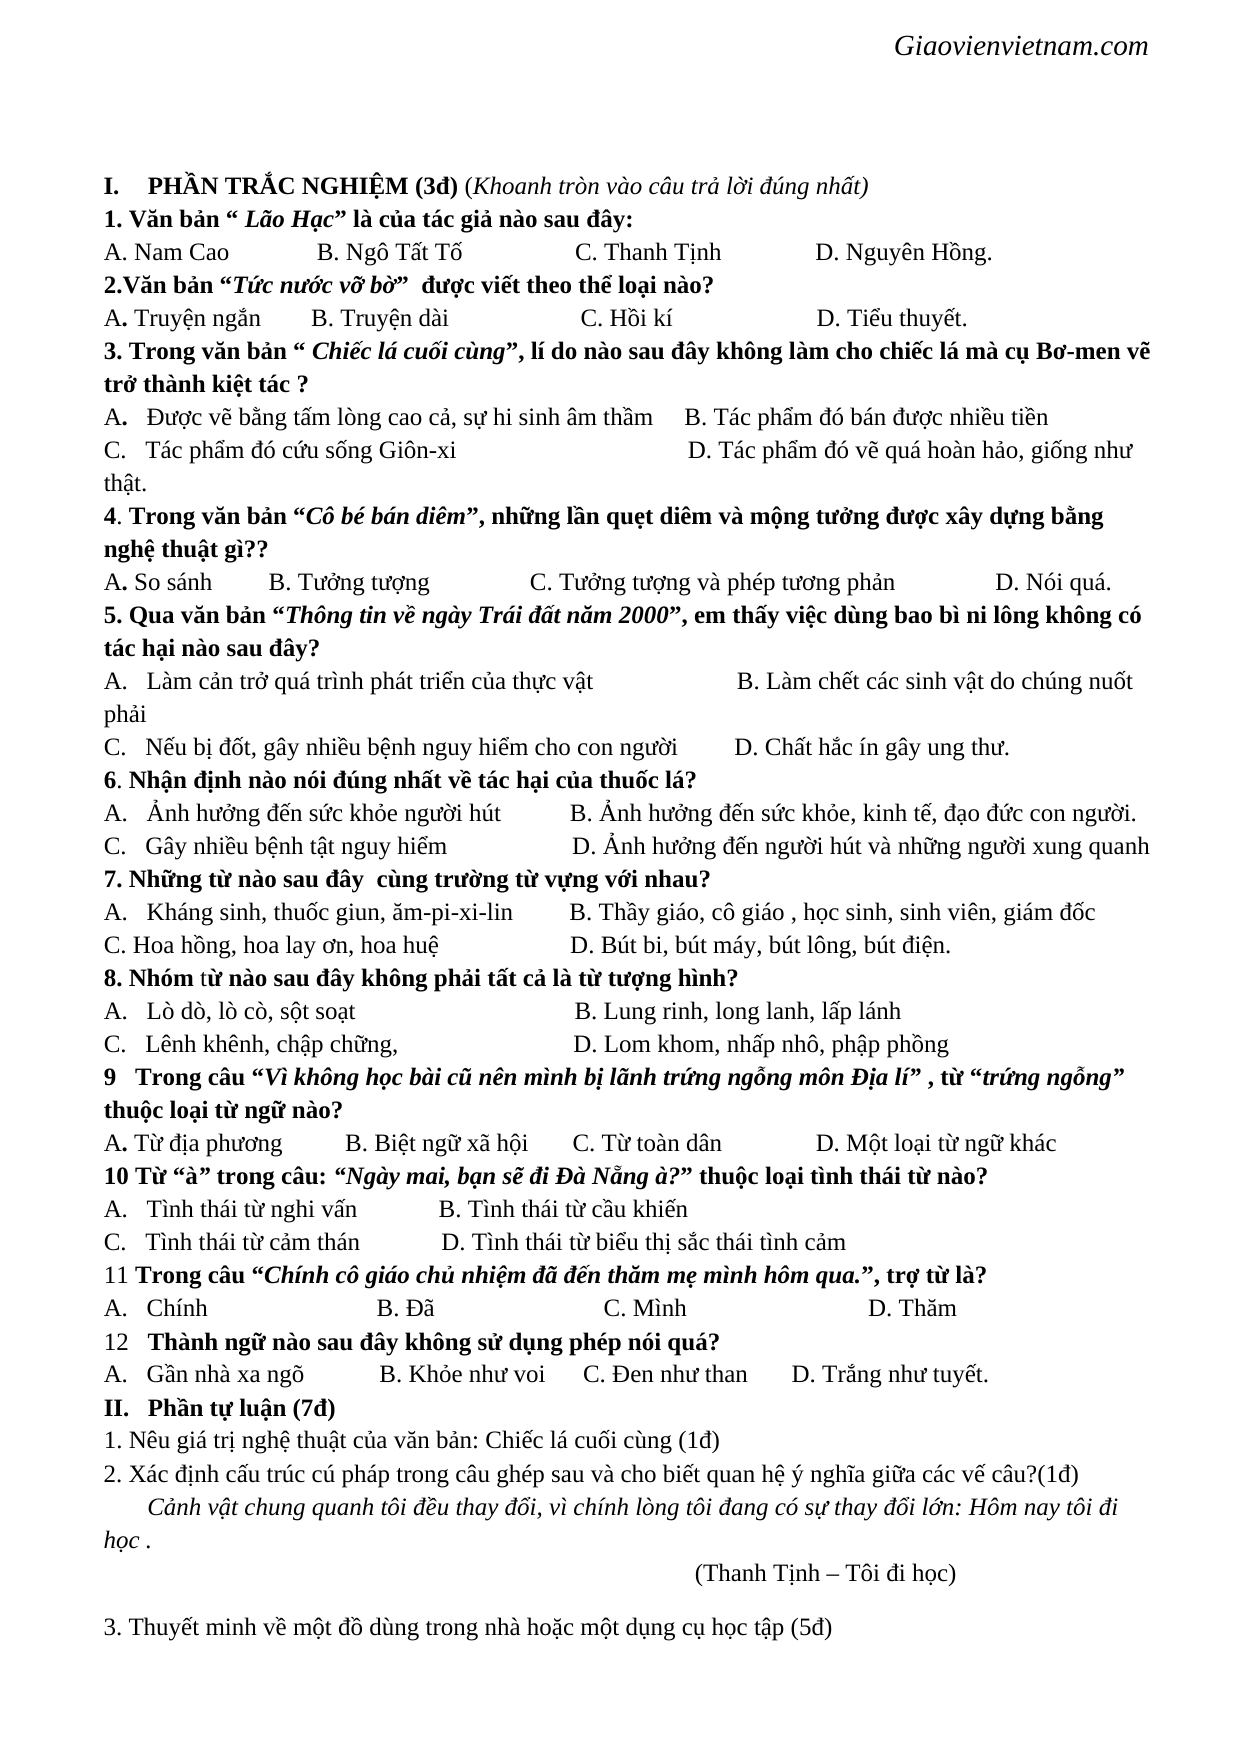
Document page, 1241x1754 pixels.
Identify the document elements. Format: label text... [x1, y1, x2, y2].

text 3. Thuyết minh về một đồ dùng trong nhà hoặc một dụng cụ học tập (5đ) [103, 1612, 1152, 1640]
list 2. Xác định cấu trúc cú pháp trong câu ghép sau và cho biết quan hệ ý nghĩa giữa các vế câu?(1đ) [103, 1459, 1152, 1487]
list 1. Văn bản “ Lão Hạc” là của tác giả nào sau đây: [103, 204, 1152, 233]
list PHẦN TRẮC NGHIỆM (3đ) (Khoanh tròn vào câu trả lời đúng nhất) [103, 171, 1152, 199]
list A. Ảnh hưởng đến sức khỏe người hút B. Ảnh hưởng đến sức khỏe, kinh tế, đạo đức con người. [103, 798, 1152, 827]
list A. So sánh B. Tưởng tượng C. Tưởng tượng và phép tương phản D. Nói quá. [103, 567, 1152, 596]
list A. Lò dò, lò cò, sột soạt B. Lung rinh, long lanh, lấp lánh [103, 996, 1152, 1025]
list C. Lênh khênh, chập chững, D. Lom khom, nhấp nhô, phập phồng [103, 1029, 1152, 1058]
list 2.Văn bản “Tức nước vỡ bờ” được viết theo thể loại nào? [103, 270, 1152, 299]
list C. Hoa hồng, hoa lay ơn, hoa huệ D. Bút bi, bút máy, bút lông, bút điện. [103, 930, 1152, 959]
list 4. Trong văn bản “Cô bé bán diêm”, những lần quẹt diêm và mộng tưởng được xây dựng bằng nghệ thuật gì?? [103, 501, 1152, 563]
list 3. Trong văn bản “ Chiếc lá cuối cùng”, lí do nào sau đây không làm cho chiếc lá mà cụ Bơ-men vẽ trở thành kiệt tác ? [103, 336, 1152, 398]
list C. Tác phẩm đó cứu sống Giôn-xi D. Tác phẩm đó vẽ quá hoàn hảo, giống như thật. [103, 435, 1152, 497]
list (Thanh Tịnh – Tôi đi học) [103, 1558, 1152, 1586]
list A. Chính B. Đã C. Mình D. Thăm [103, 1293, 1152, 1322]
list 6. Nhận định nào nói đúng nhất về tác hại của thuốc lá? [103, 765, 1152, 794]
list A. Tình thái từ nghi vấn B. Tình thái từ cầu khiến [103, 1194, 1152, 1223]
list A. Từ địa phương B. Biệt ngữ xã hội C. Từ toàn dân D. Một loại từ ngữ khác [103, 1128, 1152, 1157]
list 11 Trong câu “Chính cô giáo chủ nhiệm đã đến thăm mẹ mình hôm qua.”, trợ từ là? [103, 1261, 1152, 1289]
list A. Nam Cao B. Ngô Tất Tố C. Thanh Tịnh D. Nguyên Hồng. [103, 237, 1152, 266]
list C. Nếu bị đốt, gây nhiều bệnh nguy hiểm cho con người D. Chất hắc ín gây ung thư. [103, 732, 1152, 761]
list A. Được vẽ bằng tấm lòng cao cả, sự hi sinh âm thầm B. Tác phẩm đó bán được nhiều tiền [103, 402, 1152, 431]
list 10 Từ “à” trong câu: “Ngày mai, bạn sẽ đi Đà Nẵng à?” thuộc loại tình thái từ nào? [103, 1161, 1152, 1190]
list A. Làm cản trở quá trình phát triển của thực vật B. Làm chết các sinh vật do chúng nuốt phải [103, 666, 1152, 728]
list 1. Nêu giá trị nghệ thuật của văn bản: Chiếc lá cuối cùng (1đ) [103, 1426, 1152, 1454]
list 7. Những từ nào sau đây cùng trường từ vựng với nhau? [103, 864, 1152, 893]
list 8. Nhóm từ nào sau đây không phải tất cả là từ tượng hình? [103, 963, 1152, 992]
list C. Gây nhiều bệnh tật nguy hiểm D. Ảnh hưởng đến người hút và những người xung quanh [103, 831, 1152, 860]
list C. Tình thái từ cảm thán D. Tình thái từ biểu thị sắc thái tình cảm [103, 1227, 1152, 1256]
list A. Gần nhà xa ngõ B. Khỏe như voi C. Đen như than D. Trắng như tuyết. [103, 1359, 1152, 1388]
list A. Kháng sinh, thuốc giun, ăm-pi-xi-lin B. Thầy giáo, cô giáo , học sinh, sinh viên, giám đốc [103, 897, 1152, 926]
list A. Truyện ngắn B. Truyện dài C. Hồi kí D. Tiểu thuyết. [103, 303, 1152, 332]
list 12 Thành ngữ nào sau đây không sử dụng phép nói quá? [103, 1327, 1152, 1355]
list Cảnh vật chung quanh tôi đều thay đổi, vì chính lòng tôi đang có sự thay đổi lớn: Hôm nay tôi đi học . [103, 1492, 1152, 1553]
list Phần tự luận (7đ) [103, 1393, 1152, 1421]
list 9 Trong câu “Vì không học bài cũ nên mình bị lãnh trứng ngỗng môn Địa lí” , từ “trứng ngỗng” thuộc loại từ ngữ nào? [103, 1062, 1152, 1124]
list 5. Qua văn bản “Thông tin về ngày Trái đất năm 2000”, em thấy việc dùng bao bì ni lông không có tác hại nào sau đây? [103, 600, 1152, 662]
